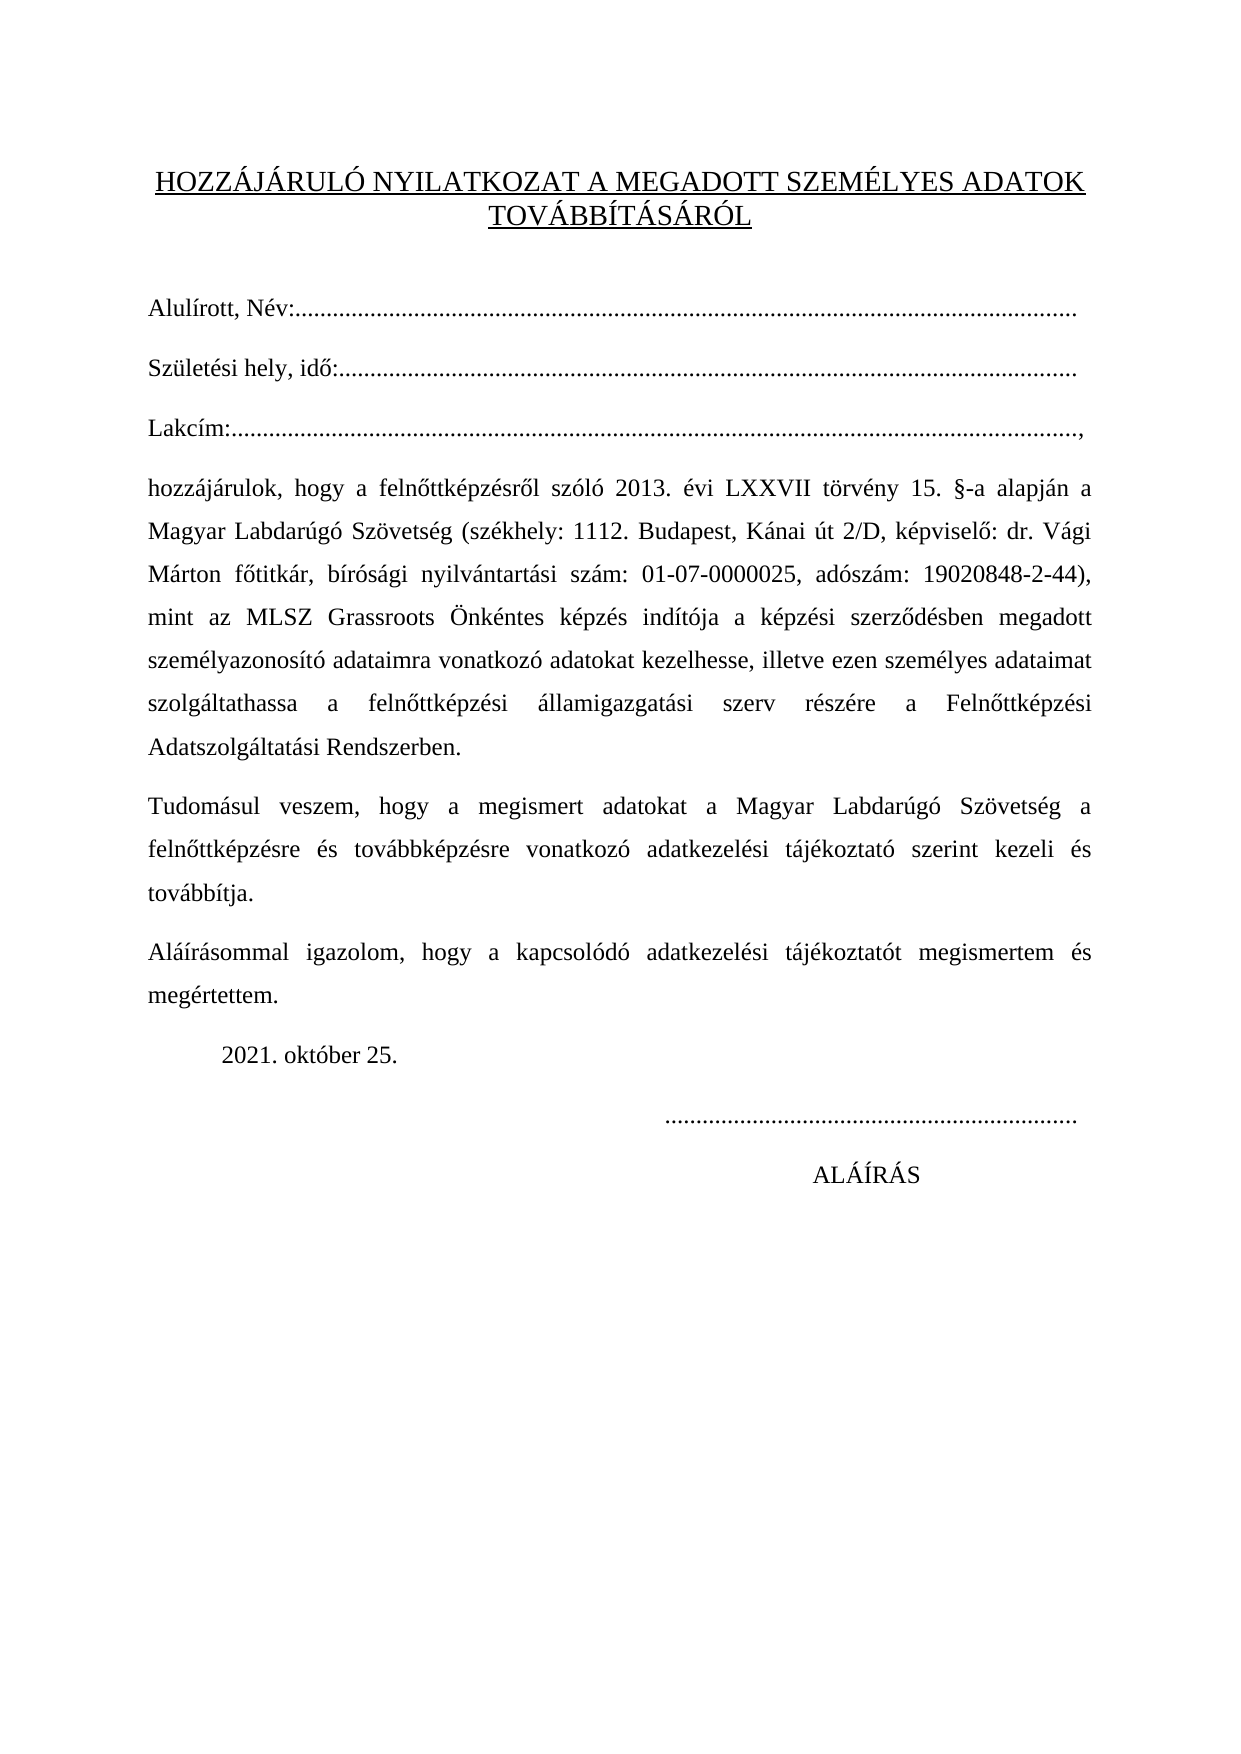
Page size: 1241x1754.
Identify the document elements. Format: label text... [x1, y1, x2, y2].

text Lakcím: , [148, 413, 1093, 442]
text Aláírásommal igazolom, hogy a kapcsolódó adatkezelési tájékoztatót megismertem és megértettem. [148, 937, 1093, 1009]
text Tudomásul veszem, hogy a megismert adatokat a Magyar Labdarúgó Szövetség a felnőttképzésre és továbbképzésre vonatkozó adatkezelési tájékoztató szerint kezeli és továbbítja. [148, 791, 1093, 906]
text HOZZÁJÁRULÓ NYILATKOZAT a megadott személyes adatok továbbításáról [148, 164, 1093, 231]
text Születési hely, idő: [148, 353, 1093, 382]
text hozzájárulok, hogy a felnőttképzésről szóló 2013. évi LXXVII törvény 15. §-a alapján a Magyar Labdarúgó Szövetség (székhely: 1112. Budapest, Kánai út 2/D, képviselő: dr. Vági Márton főtitkár, bírósági nyilvántartási szám: 01-07-0000025, adószám: 19020848-2-44), mint az MLSZ Grassroots Önkéntes képzés indítója a képzési szerződésben megadott személyazonosító adataimra vonatkozó adatokat kezelhesse, illetve ezen személyes adataimat szolgáltathassa a felnőttképzési államigazgatási szerv részére a Felnőttképzési Adatszolgáltatási Rendszerben. [148, 473, 1093, 760]
text Alulírott, Név: [148, 293, 1093, 322]
text ALÁÍRÁS [738, 1160, 1093, 1189]
text 2021. október 25. [148, 1040, 1093, 1069]
